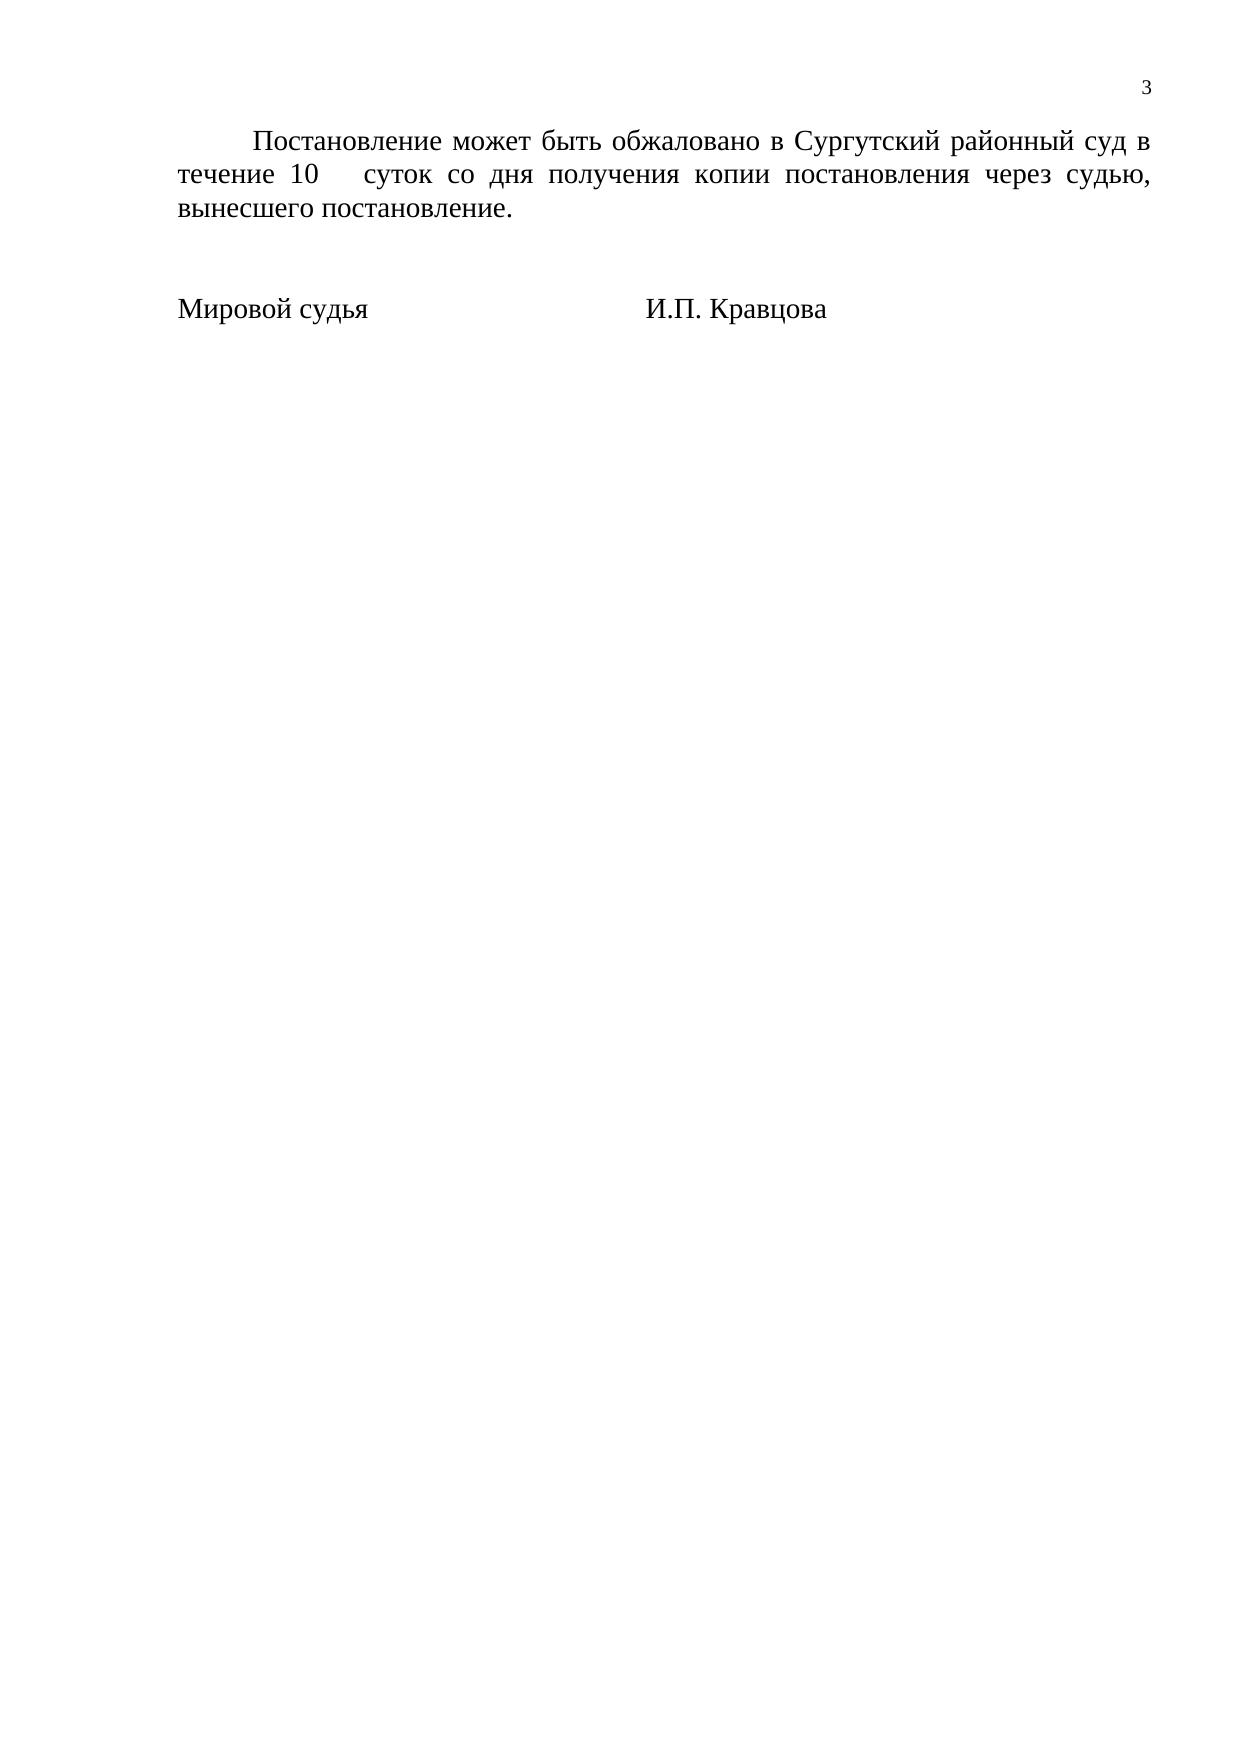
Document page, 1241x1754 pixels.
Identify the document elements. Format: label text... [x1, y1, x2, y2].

text Постановление может быть обжаловано в Сургутский районный суд в течение 10 суток со дня получения копии постановления через судью, вынесшего постановление. [177, 123, 1152, 224]
text Мировой судья И.П. Кравцова [177, 291, 1152, 324]
